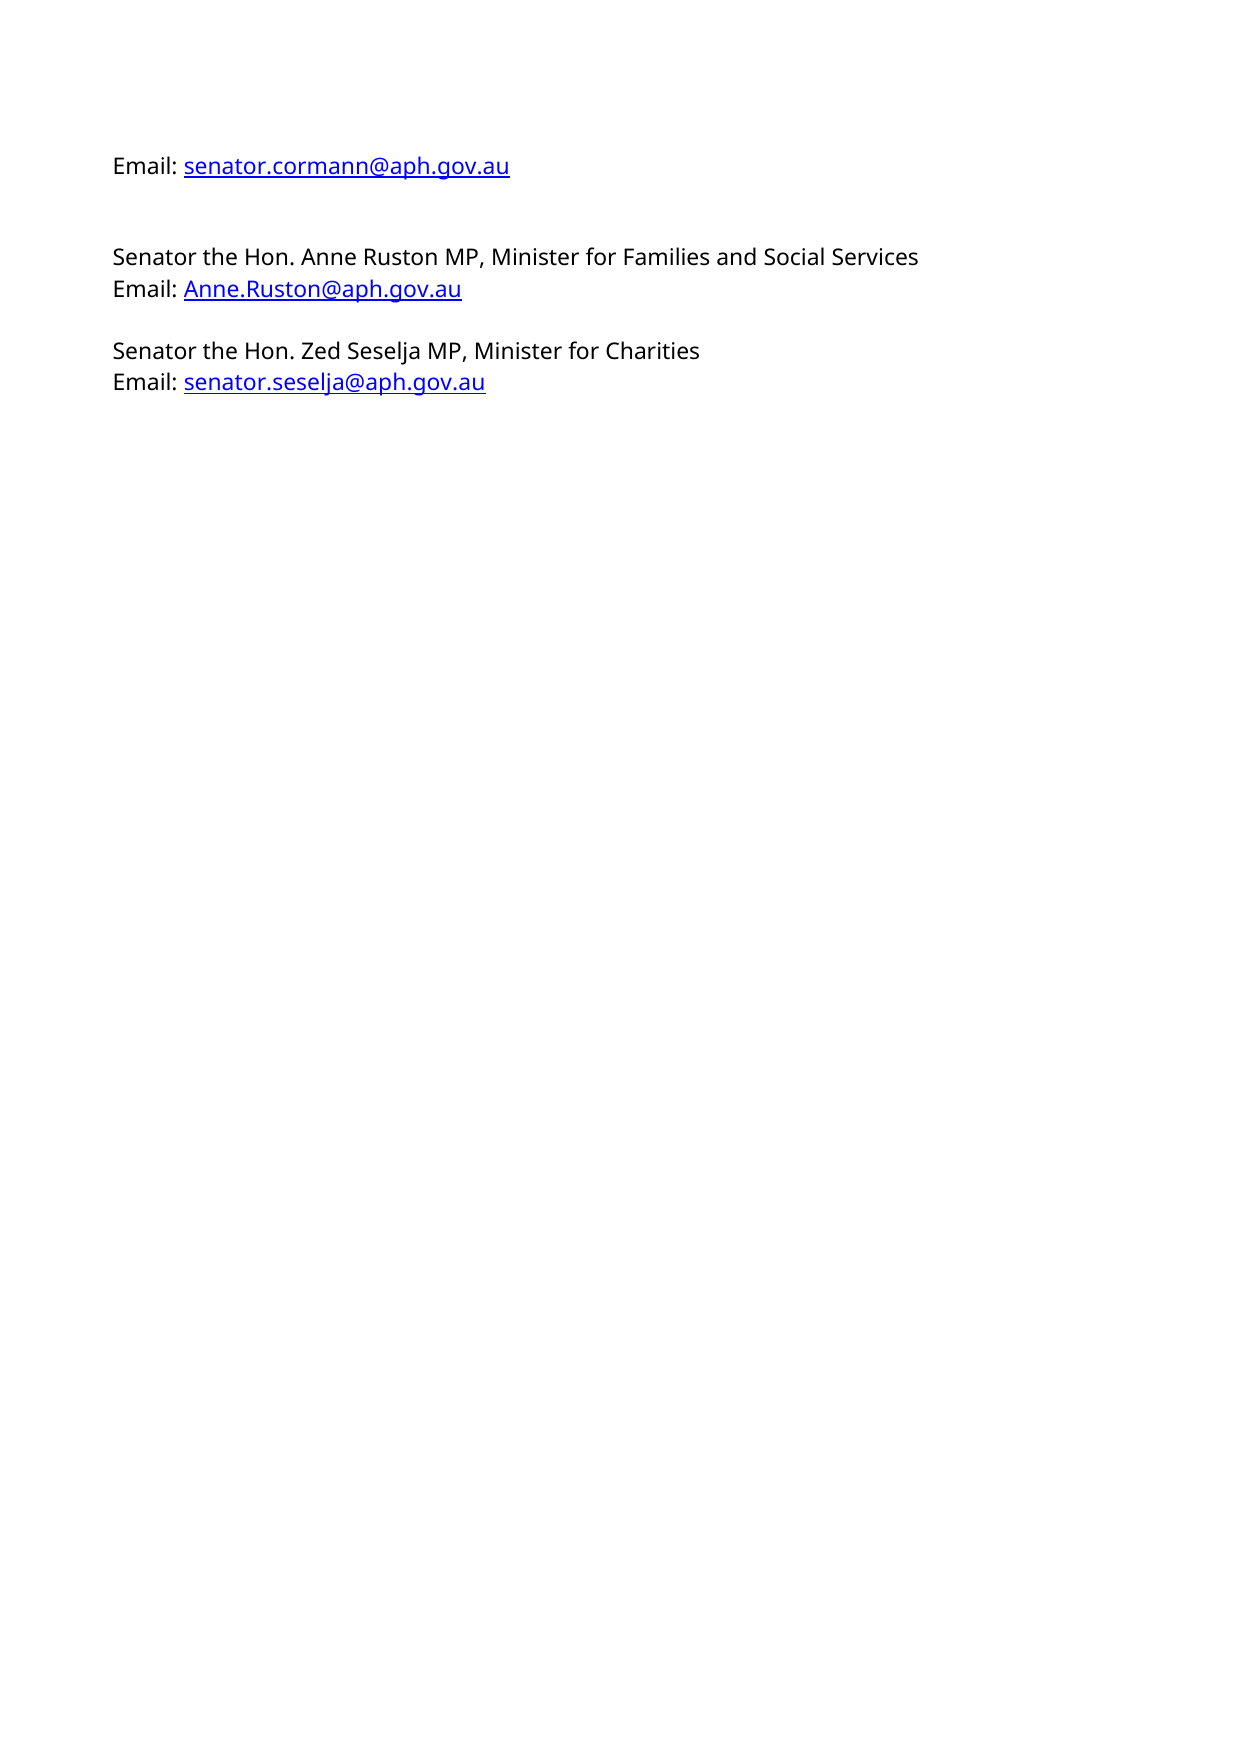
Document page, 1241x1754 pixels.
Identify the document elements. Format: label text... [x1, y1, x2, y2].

text Senator the Hon. Anne Ruston MP, Minister for Families and Social Services [112, 241, 1128, 272]
text Email: Anne.Ruston@aph.gov.au [112, 272, 1128, 304]
text Email: senator.seselja@aph.gov.au [112, 366, 1128, 397]
text Email: senator.cormann@aph.gov.au [112, 150, 1128, 181]
text Senator the Hon. Zed Seselja MP, Minister for Charities [112, 335, 1128, 366]
